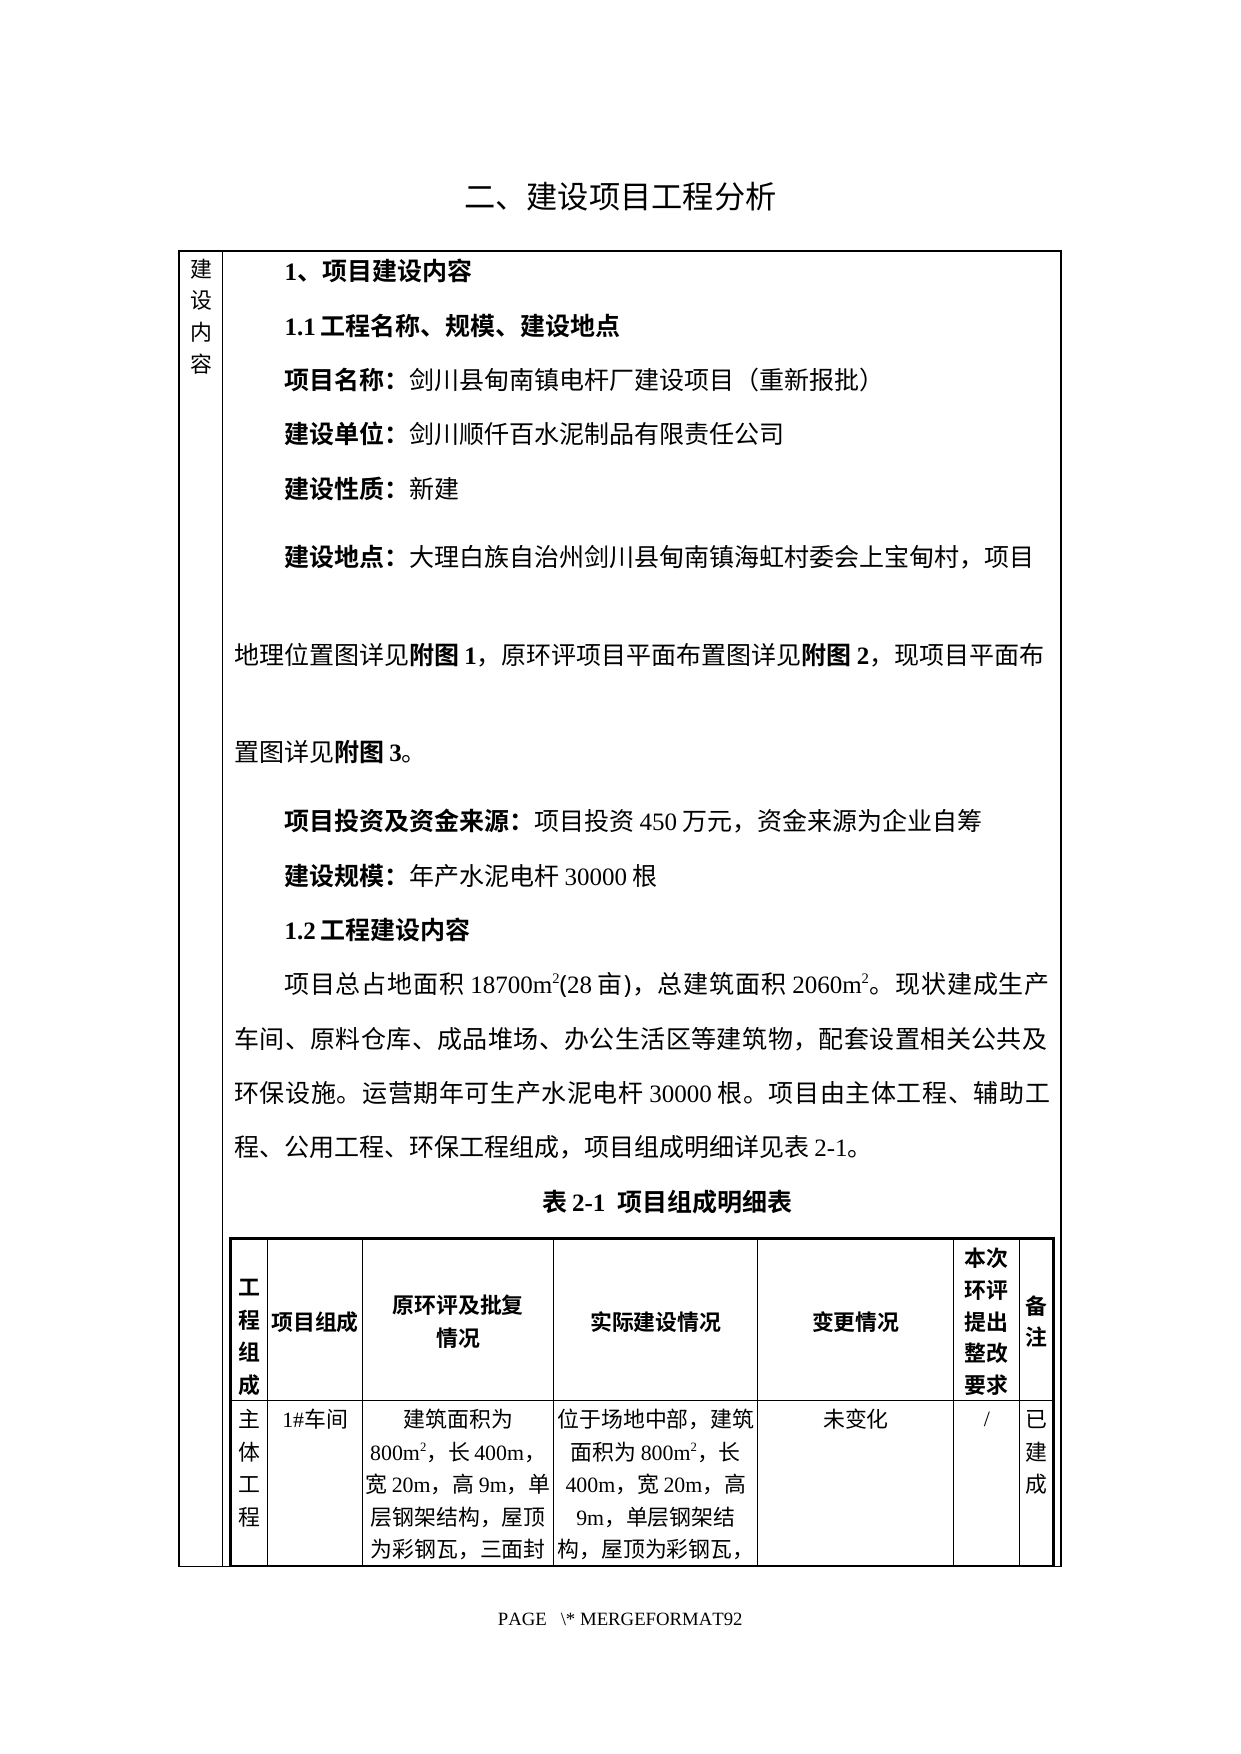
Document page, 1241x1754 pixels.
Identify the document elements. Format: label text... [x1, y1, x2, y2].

subtitle 二、建设项目工程分析 [187, 162, 1053, 227]
table_header 建设内容 [180, 252, 222, 1566]
